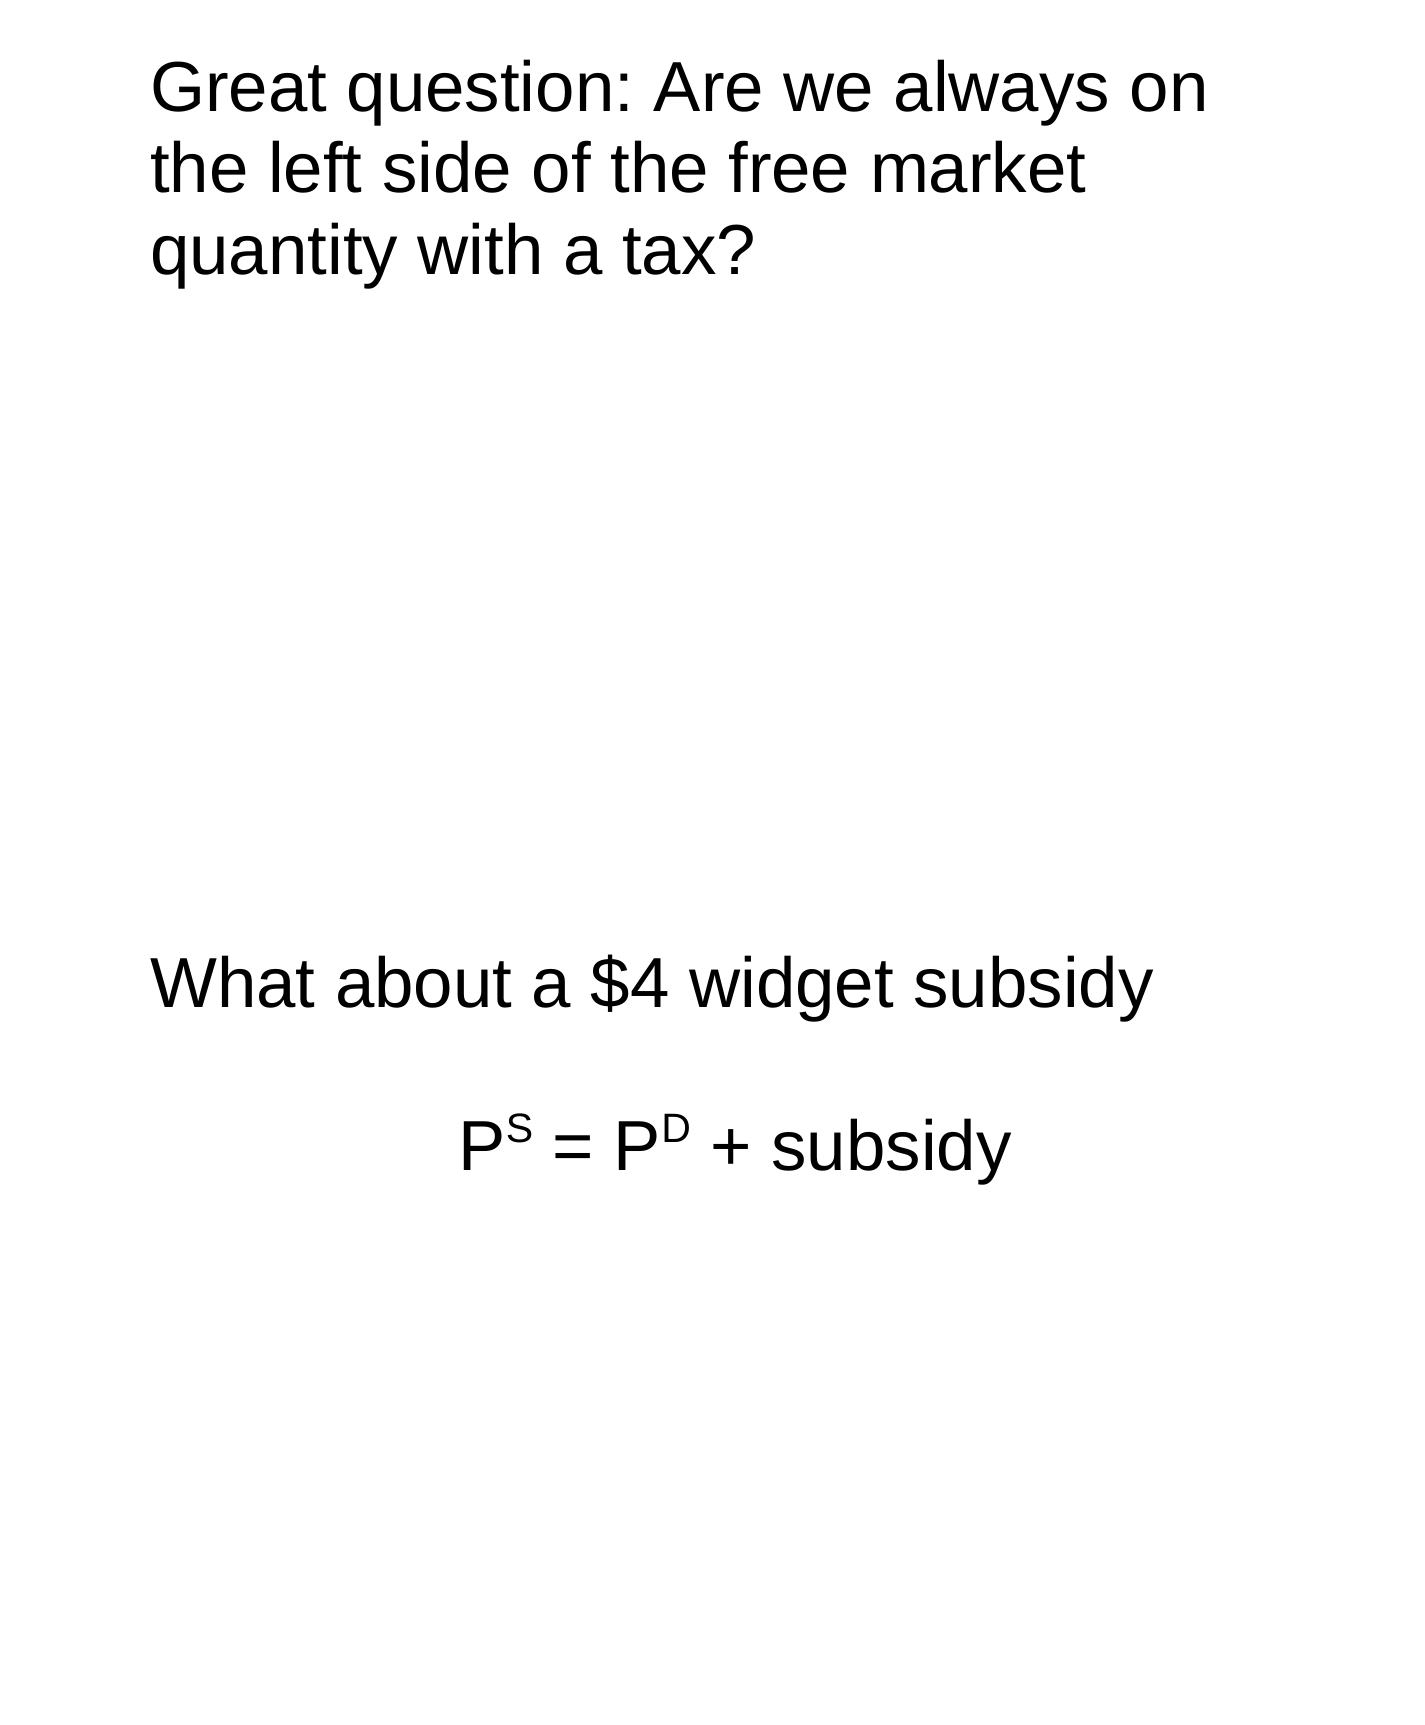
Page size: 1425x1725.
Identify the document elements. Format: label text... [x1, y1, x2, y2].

text What about a $4 widget subsidy [150, 941, 1320, 1022]
text PS = PD + subsidy [150, 1104, 1320, 1185]
text Great question: Are we always on the left side of the free market quantity with a tax? [150, 45, 1320, 289]
